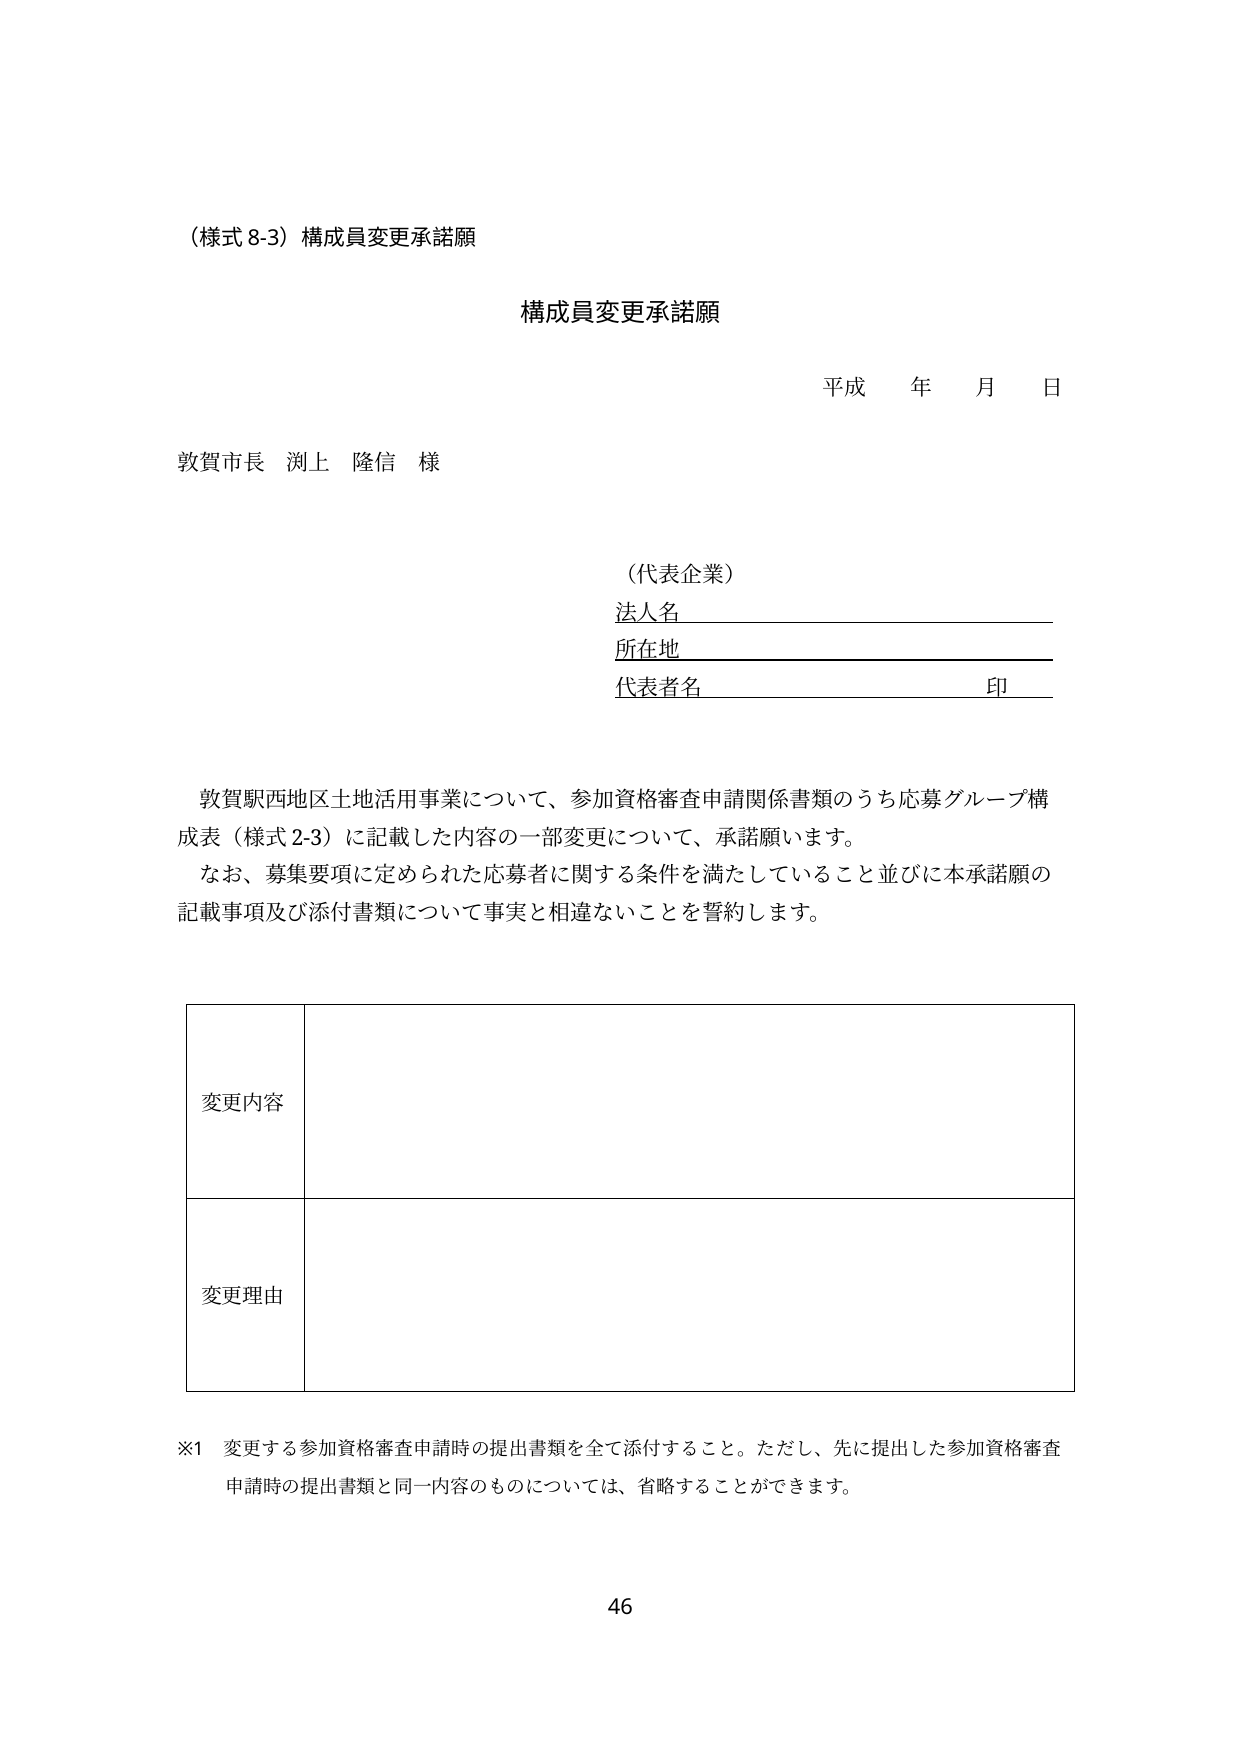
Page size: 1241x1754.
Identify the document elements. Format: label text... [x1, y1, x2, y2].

text 構成員変更承諾願 [177, 292, 1063, 329]
subtitle （様式8-3）構成員変更承諾願 [177, 217, 1063, 254]
table_header [305, 1005, 1074, 1197]
text 敦賀市長 渕上 隆信 様 [177, 442, 997, 479]
table_cell 変更理由 [187, 1199, 304, 1391]
text 代表者名 印 [177, 667, 1063, 704]
text 法人名 [177, 592, 1063, 629]
text ※1 変更する参加資格審査申請時の提出書類を全て添付すること。ただし、先に提出した参加資格審査申請時の提出書類と同一内容のものについては、省略することができます。 [177, 1429, 1063, 1504]
table_cell [305, 1199, 1074, 1391]
text （代表企業） [177, 554, 1063, 592]
text 平成 年 月 日 [177, 367, 1063, 404]
table_header 変更内容 [187, 1005, 304, 1197]
text 敦賀駅西地区土地活用事業について、参加資格審査申請関係書類のうち応募グループ構成表（様式2-3）に記載した内容の一部変更について、承諾願います。 [177, 779, 1063, 854]
text なお、募集要項に定められた応募者に関する条件を満たしていること並びに本承諾願の記載事項及び添付書類について事実と相違ないことを誓約します。 [177, 854, 1063, 929]
text 所在地 [177, 629, 1063, 667]
